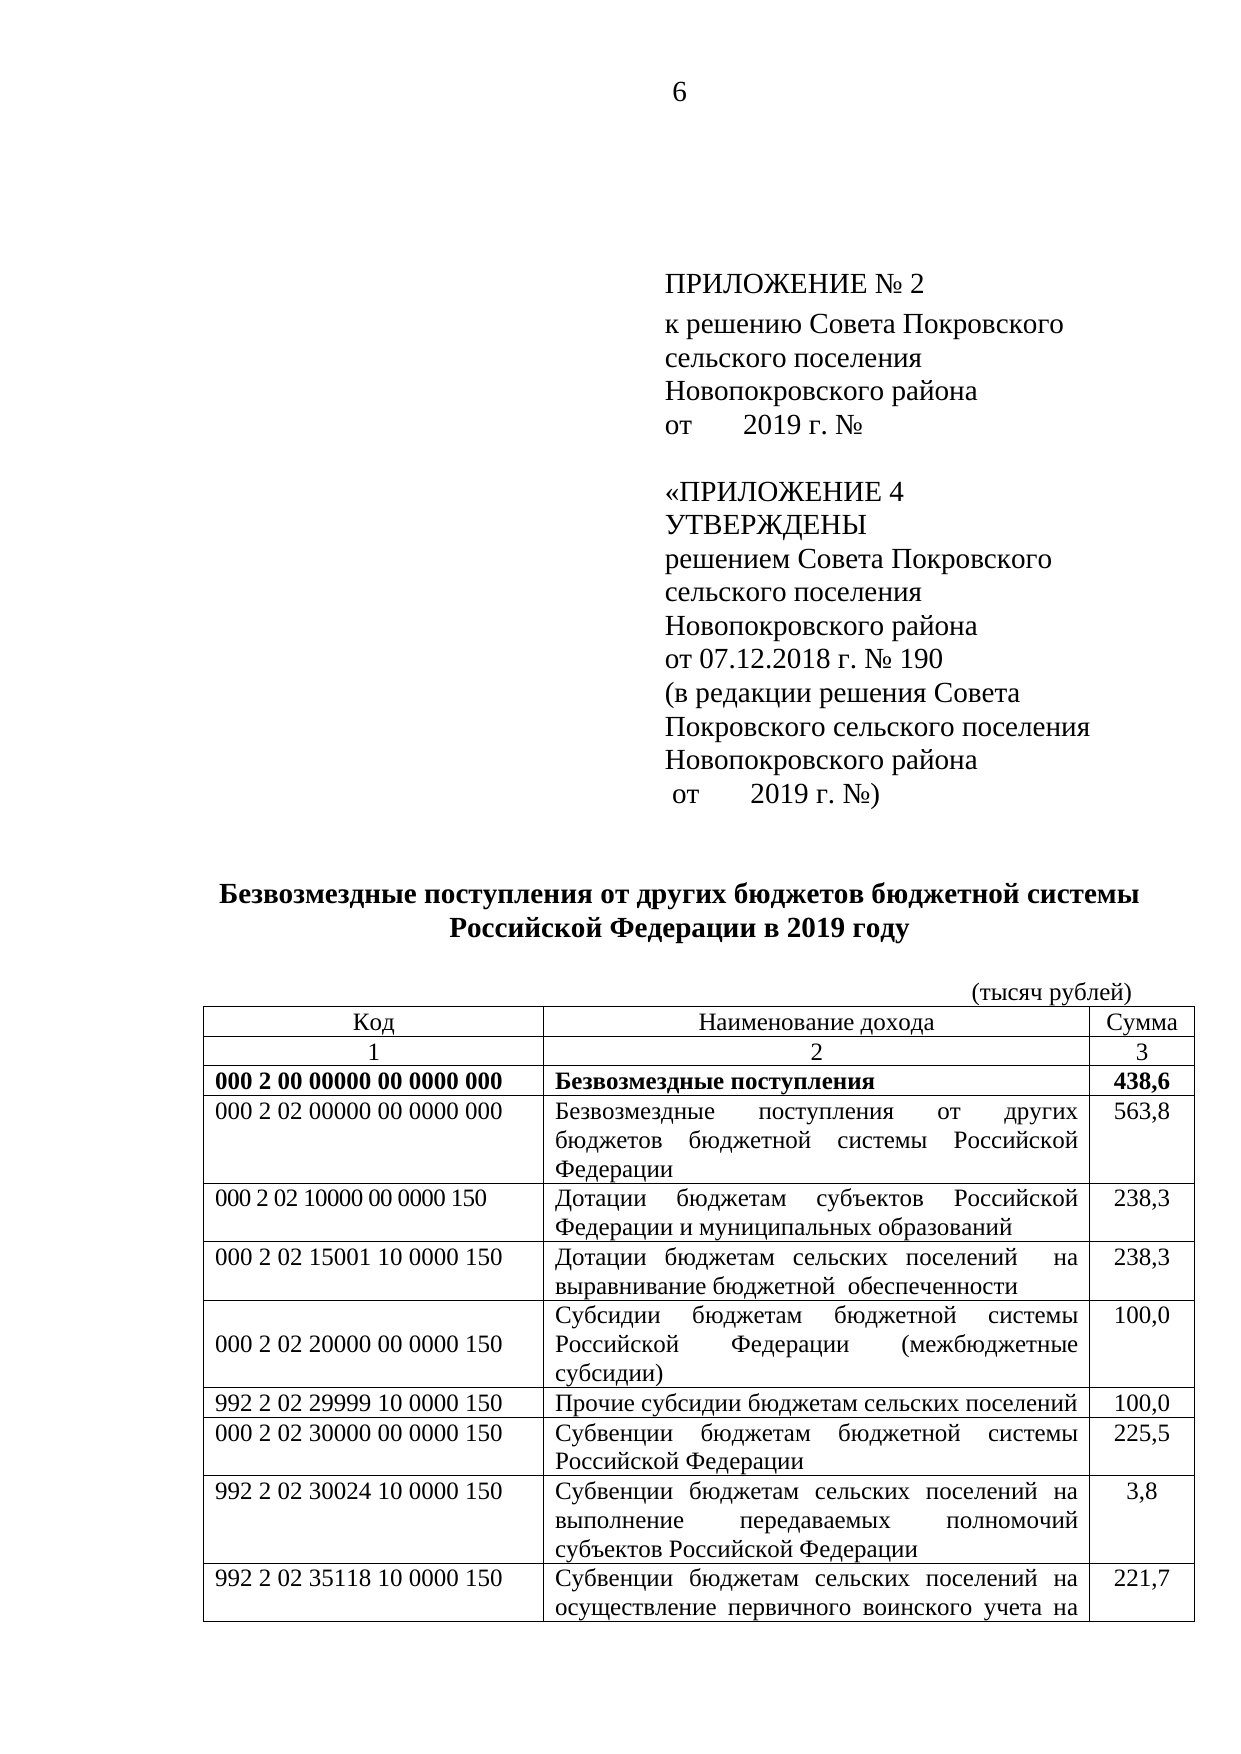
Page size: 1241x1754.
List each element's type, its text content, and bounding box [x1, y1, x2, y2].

table_cell 238,3 [1090, 1184, 1194, 1241]
table_header Сумма [1090, 1007, 1194, 1036]
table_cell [204, 1564, 543, 1621]
table_cell 992 2 02 29999 10 0000 150 [204, 1388, 543, 1417]
text Покровского сельского поселения [192, 709, 1167, 742]
text от 07.12.2018 г. № 190 [192, 642, 1167, 675]
table_cell 238,3 [1090, 1242, 1194, 1299]
table_cell 221,7 [1090, 1564, 1194, 1621]
text Новопокровского района [192, 742, 1167, 776]
table_cell Безвозмездные поступления [544, 1066, 1089, 1095]
text Безвозмездные поступления от других бюджетов бюджетной системы Российской Федерации в 2019 году [192, 876, 1167, 943]
table_cell 992 2 02 30024 10 0000 150 [204, 1476, 543, 1562]
text от 2019 г. № [192, 407, 1167, 440]
text (тысяч рублей) [929, 977, 1167, 1006]
subtitle ПРИЛОЖЕНИЕ № 2 [192, 266, 1167, 300]
text Новопокровского района [192, 608, 1167, 642]
text от 2019 г. №) [192, 776, 1167, 809]
text решением Совета Покровского [192, 541, 1167, 574]
table_cell 000 2 02 15001 10 0000 150 [204, 1242, 543, 1299]
text сельского поселения [192, 574, 1167, 608]
table_header Наименование дохода [544, 1007, 1089, 1036]
table_cell Безвозмездные поступления от других бюджетов бюджетной системы Российской Федерации [544, 1096, 1089, 1182]
table_cell 2 [544, 1037, 1089, 1065]
table_cell 563,8 [1090, 1096, 1194, 1182]
table_cell 225,5 [1090, 1418, 1194, 1475]
table_header Код [204, 1007, 543, 1036]
table_cell Дотации бюджетам сельских поселений на выравнивание бюджетной обеспеченности [544, 1242, 1089, 1299]
table_cell 000 2 00 00000 00 0000 000 [204, 1066, 543, 1095]
table_cell Дотации бюджетам субъектов Российской Федерации и муниципальных образований [544, 1184, 1089, 1241]
table_cell 000 2 02 30000 00 0000 150 [204, 1418, 543, 1475]
table_cell Прочие субсидии бюджетам сельских поселений [544, 1388, 1089, 1417]
text к решению Совета Покровского [192, 306, 1167, 340]
table_cell 000 2 02 00000 00 0000 000 [204, 1096, 543, 1182]
table_cell 100,0 [1090, 1388, 1194, 1417]
table_cell 3,8 [1090, 1476, 1194, 1562]
text сельского поселения [192, 340, 1167, 373]
table_cell 100,0 [1090, 1301, 1194, 1387]
table_cell 000 2 02 10000 00 0000 150 [204, 1184, 543, 1241]
table_cell Субвенции бюджетам сельских поселений на выполнение передаваемых полномочий субъектов Российской Федерации [544, 1476, 1089, 1562]
table_cell Субсидии бюджетам бюджетной системы Российской Федерации (межбюджетные субсидии) [544, 1301, 1089, 1387]
text «ПРИЛОЖЕНИЕ 4 [192, 474, 1167, 507]
text Новопокровского района [192, 373, 1167, 407]
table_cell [544, 1564, 1089, 1621]
table_cell 1 [204, 1037, 543, 1065]
text УТВЕРЖДЕНЫ [192, 507, 1167, 541]
table_cell 000 2 02 20000 00 0000 150 [204, 1301, 543, 1387]
table_cell 438,6 [1090, 1066, 1194, 1095]
text (в редакции решения Совета [192, 675, 1167, 709]
table_cell Субвенции бюджетам бюджетной системы Российской Федерации [544, 1418, 1089, 1475]
table_cell 3 [1090, 1037, 1194, 1065]
